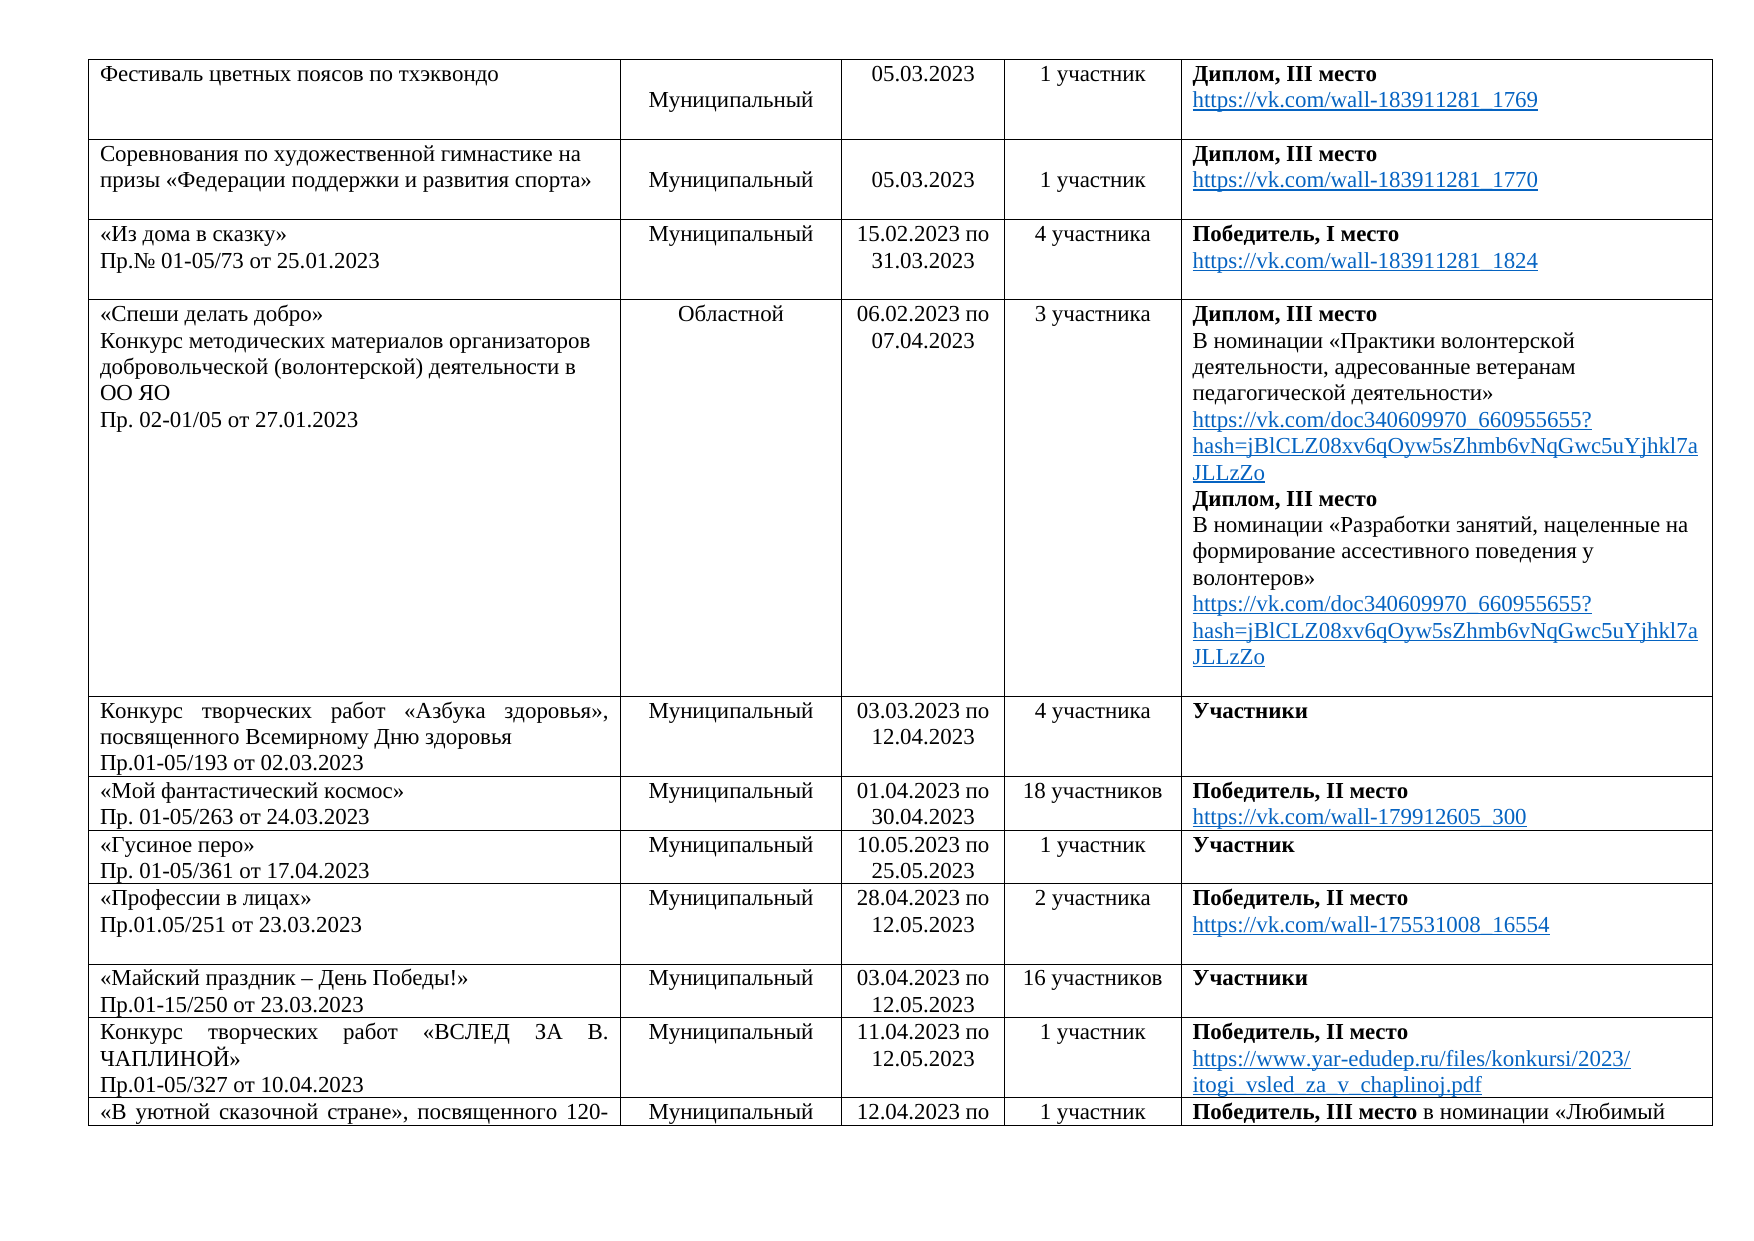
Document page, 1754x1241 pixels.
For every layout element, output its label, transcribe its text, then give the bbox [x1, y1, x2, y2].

table_cell Конкурс творческих работ «Азбука здоровья», посвященного Всемирному Дню здоровья Пр.01-05/193 от 02.03.2023 [89, 697, 620, 776]
table_cell Победитель, II место https://vk.com/wall-175531008_16554 [1182, 884, 1712, 963]
table_cell «Профессии в лицах» Пр.01.05/251 от 23.03.2023 [89, 884, 620, 963]
table_cell 28.04.2023 по 12.05.2023 [842, 884, 1004, 963]
table_cell 1 участник [1005, 1018, 1181, 1097]
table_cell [842, 1098, 1004, 1125]
table_cell «Мой фантастический космос» Пр. 01-05/263 от 24.03.2023 [89, 777, 620, 829]
table_cell Диплом, III место В номинации «Практики волонтерской деятельности, адресованные ветеранам педагогической деятельности» https://vk.com/doc340609970_660955655?hash=jBlCLZ08xv6qOyw5sZhmb6vNqGwc5uYjhkl7aJLLzZo Диплом, III место В номинации «Разработки занятий, нацеленные на формирование ассестивного поведения у волонтеров» https://vk.com/doc340609970_660955655?hash=jBlCLZ08xv6qOyw5sZhmb6vNqGwc5uYjhkl7aJLLzZo [1182, 300, 1712, 696]
table_cell Муниципальный [621, 831, 841, 883]
table_cell 4 участника [1005, 220, 1181, 299]
table_cell Муниципальный [621, 1098, 841, 1125]
table_cell 1 участник [1005, 60, 1181, 139]
table_cell 1 участник [1005, 831, 1181, 883]
table_cell «Майский праздник – День Победы!» Пр.01-15/250 от 23.03.2023 [89, 965, 620, 1017]
table_cell Муниципальный [621, 697, 841, 776]
table_cell Диплом, III место https://vk.com/wall-183911281_1770 [1182, 140, 1712, 219]
table_cell Муниципальный [621, 60, 841, 139]
table_cell 2 участника [1005, 884, 1181, 963]
table_cell Победитель, II место https://www.yar-edudep.ru/files/konkursi/2023/itogi_vsled_za_v_chaplinoj.pdf [1182, 1018, 1712, 1097]
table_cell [1182, 1098, 1712, 1125]
table_cell 03.04.2023 по 12.05.2023 [842, 965, 1004, 1017]
table_cell Конкурс творческих работ «ВСЛЕД ЗА В. ЧАПЛИНОЙ» Пр.01-05/327 от 10.04.2023 [89, 1018, 620, 1097]
table_cell «Из дома в сказку» Пр.№ 01-05/73 от 25.01.2023 [89, 220, 620, 299]
table_cell Областной [621, 300, 841, 696]
table_cell Муниципальный [621, 777, 841, 829]
table_cell «Спеши делать добро» Конкурс методических материалов организаторов добровольческой (волонтерской) деятельности в ОО ЯО Пр. 02-01/05 от 27.01.2023 [89, 300, 620, 696]
table_cell 06.02.2023 по 07.04.2023 [842, 300, 1004, 696]
table_cell 10.05.2023 по 25.05.2023 [842, 831, 1004, 883]
table_cell 1 участник [1005, 1098, 1181, 1125]
table_cell 4 участника [1005, 697, 1181, 776]
table_cell 18 участников [1005, 777, 1181, 829]
table_cell Диплом, III место https://vk.com/wall-183911281_1769 [1182, 60, 1712, 139]
table_cell Участники [1182, 697, 1712, 776]
table_cell 3 участника [1005, 300, 1181, 696]
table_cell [89, 1098, 620, 1125]
table_cell Муниципальный [621, 220, 841, 299]
table_cell Муниципальный [621, 140, 841, 219]
table_cell Муниципальный [621, 1018, 841, 1097]
table_cell Фестиваль цветных поясов по тхэквондо [89, 60, 620, 139]
table_cell 03.03.2023 по 12.04.2023 [842, 697, 1004, 776]
table_cell 15.02.2023 по 31.03.2023 [842, 220, 1004, 299]
table_cell Муниципальный [621, 965, 841, 1017]
table_cell 05.03.2023 [842, 140, 1004, 219]
table_cell Муниципальный [621, 884, 841, 963]
table_cell Победитель, I место https://vk.com/wall-183911281_1824 [1182, 220, 1712, 299]
table_cell Победитель, II место https://vk.com/wall-179912605_300 [1182, 777, 1712, 829]
table_cell Соревнования по художественной гимнастике на призы «Федерации поддержки и развития спорта» [89, 140, 620, 219]
table_cell 05.03.2023 [842, 60, 1004, 139]
table_cell Участники [1182, 965, 1712, 1017]
table_cell «Гусиное перо» Пр. 01-05/361 от 17.04.2023 [89, 831, 620, 883]
table_cell Участник [1182, 831, 1712, 883]
table_cell 16 участников [1005, 965, 1181, 1017]
table_cell 1 участник [1005, 140, 1181, 219]
table_cell 01.04.2023 по 30.04.2023 [842, 777, 1004, 829]
table_cell 11.04.2023 по 12.05.2023 [842, 1018, 1004, 1097]
